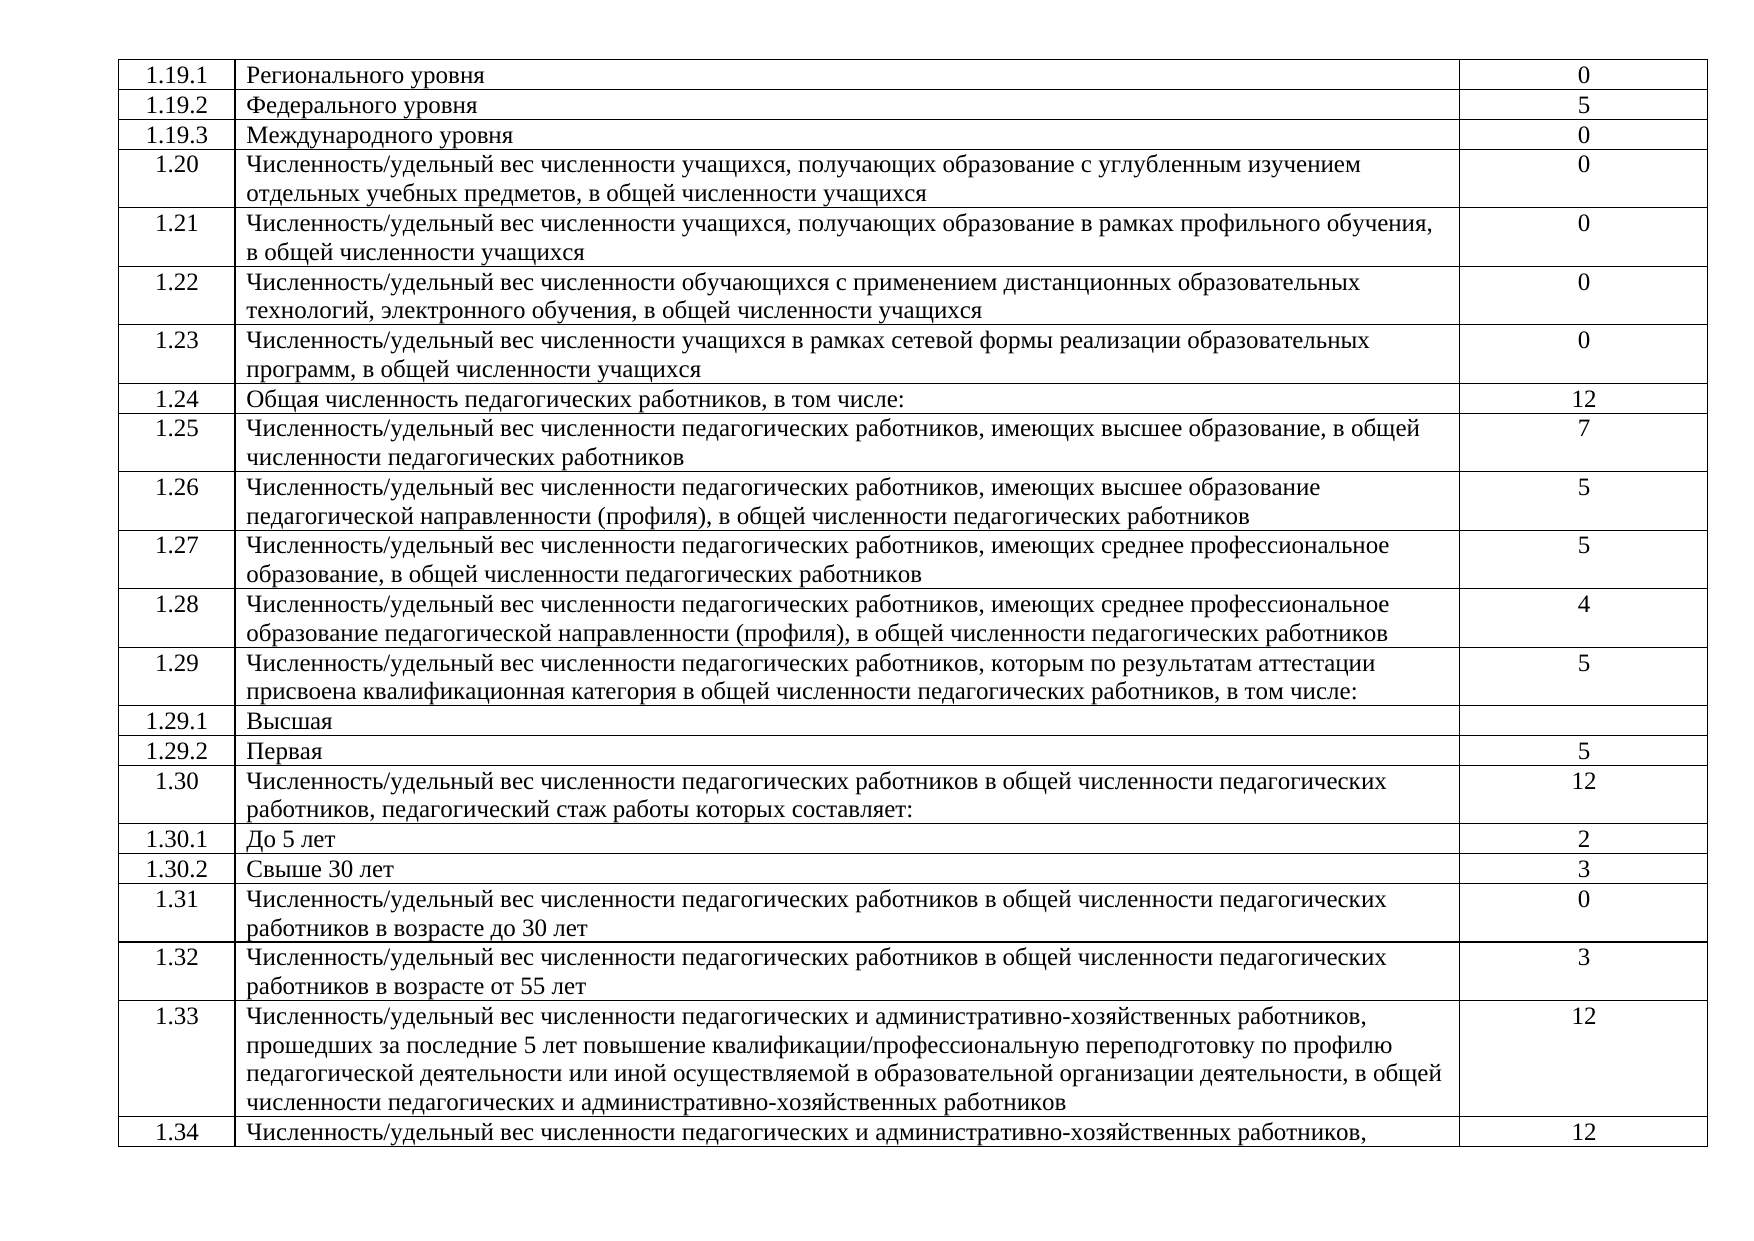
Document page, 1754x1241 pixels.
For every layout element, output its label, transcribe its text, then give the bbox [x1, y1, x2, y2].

table_cell 1.19.1 [119, 60, 234, 89]
table_cell Численность/удельный вес численности учащихся в рамках сетевой формы реализации образовательных программ, в общей численности учащихся [236, 325, 1459, 383]
table_cell До 5 лет [236, 824, 1459, 853]
table_cell 4 [1460, 589, 1707, 647]
table_cell 1.19.2 [119, 90, 234, 119]
table_cell 1.30 [119, 766, 234, 823]
table_cell 5 [1460, 736, 1707, 765]
table_cell 3 [1460, 943, 1707, 1000]
table_cell Численность/удельный вес численности педагогических работников в общей численности педагогических работников в возрасте от 55 лет [236, 943, 1459, 1000]
table_cell Численность/удельный вес численности педагогических работников в общей численности педагогических работников, педагогический стаж работы которых составляет: [236, 766, 1459, 823]
table_cell [1460, 706, 1707, 735]
table_cell Свыше 30 лет [236, 854, 1459, 883]
table_cell 12 [1460, 1117, 1707, 1146]
table_cell Численность/удельный вес численности педагогических работников, имеющих среднее профессиональное образование, в общей численности педагогических работников [236, 531, 1459, 588]
table_cell Общая численность педагогических работников, в том числе: [236, 384, 1459, 412]
table_cell 1.31 [119, 884, 234, 941]
table_cell Международного уровня [236, 120, 1459, 148]
table_cell 5 [1460, 648, 1707, 705]
table_cell 0 [1460, 325, 1707, 383]
table_cell Численность/удельный вес численности педагогических работников в общей численности педагогических работников в возрасте до 30 лет [236, 884, 1459, 941]
table_cell Численность/удельный вес численности обучающихся с применением дистанционных образовательных технологий, электронного обучения, в общей численности учащихся [236, 267, 1459, 324]
table_cell 1.26 [119, 472, 234, 529]
table_cell 1.29.2 [119, 736, 234, 765]
table_cell Численность/удельный вес численности педагогических работников, имеющих среднее профессиональное образование педагогической направленности (профиля), в общей численности педагогических работников [236, 589, 1459, 647]
table_cell 1.20 [119, 150, 234, 207]
table_cell 1.30.2 [119, 854, 234, 883]
table_cell 1.24 [119, 384, 234, 412]
table_cell 12 [1460, 384, 1707, 412]
table_cell Численность/удельный вес численности педагогических работников, которым по результатам аттестации присвоена квалификационная категория в общей численности педагогических работников, в том числе: [236, 648, 1459, 705]
table_cell 1.29 [119, 648, 234, 705]
table_cell 1.34 [119, 1117, 234, 1146]
table_cell 2 [1460, 824, 1707, 853]
table_cell 7 [1460, 414, 1707, 471]
table_cell Первая [236, 736, 1459, 765]
table_cell 1.19.3 [119, 120, 234, 148]
table_cell 1.32 [119, 943, 234, 1000]
table_cell Численность/удельный вес численности педагогических работников, имеющих высшее образование педагогической направленности (профиля), в общей численности педагогических работников [236, 472, 1459, 529]
table_cell 0 [1460, 208, 1707, 266]
table_cell Численность/удельный вес численности педагогических и административно-хозяйственных работников, прошедших за последние 5 лет повышение квалификации/профессиональную переподготовку по профилю педагогической деятельности или иной осуществляемой в образовательной организации деятельности, в общей численности педагогических и административно-хозяйственных работников [236, 1001, 1459, 1116]
table_cell 12 [1460, 1001, 1707, 1116]
table_cell 1.33 [119, 1001, 234, 1116]
table_cell Численность/удельный вес численности педагогических работников, имеющих высшее образование, в общей численности педагогических работников [236, 414, 1459, 471]
table_cell 0 [1460, 884, 1707, 941]
table_cell Численность/удельный вес численности учащихся, получающих образование в рамках профильного обучения, в общей численности учащихся [236, 208, 1459, 266]
table_cell 1.30.1 [119, 824, 234, 853]
table_cell 5 [1460, 531, 1707, 588]
table_cell Федерального уровня [236, 90, 1459, 119]
table_cell 1.23 [119, 325, 234, 383]
table_cell 1.28 [119, 589, 234, 647]
table_cell Регионального уровня [236, 60, 1459, 89]
table_cell 1.25 [119, 414, 234, 471]
table_cell 1.21 [119, 208, 234, 266]
table_cell Численность/удельный вес численности учащихся, получающих образование с углубленным изучением отдельных учебных предметов, в общей численности учащихся [236, 150, 1459, 207]
table_cell 5 [1460, 90, 1707, 119]
table_cell 0 [1460, 150, 1707, 207]
table_cell 1.27 [119, 531, 234, 588]
table_cell 0 [1460, 267, 1707, 324]
table_cell 12 [1460, 766, 1707, 823]
table_cell Высшая [236, 706, 1459, 735]
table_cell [236, 1117, 1459, 1146]
table_cell 5 [1460, 472, 1707, 529]
table_cell 0 [1460, 120, 1707, 148]
table_cell 0 [1460, 60, 1707, 89]
table_cell 1.22 [119, 267, 234, 324]
table_cell 1.29.1 [119, 706, 234, 735]
table_cell 3 [1460, 854, 1707, 883]
